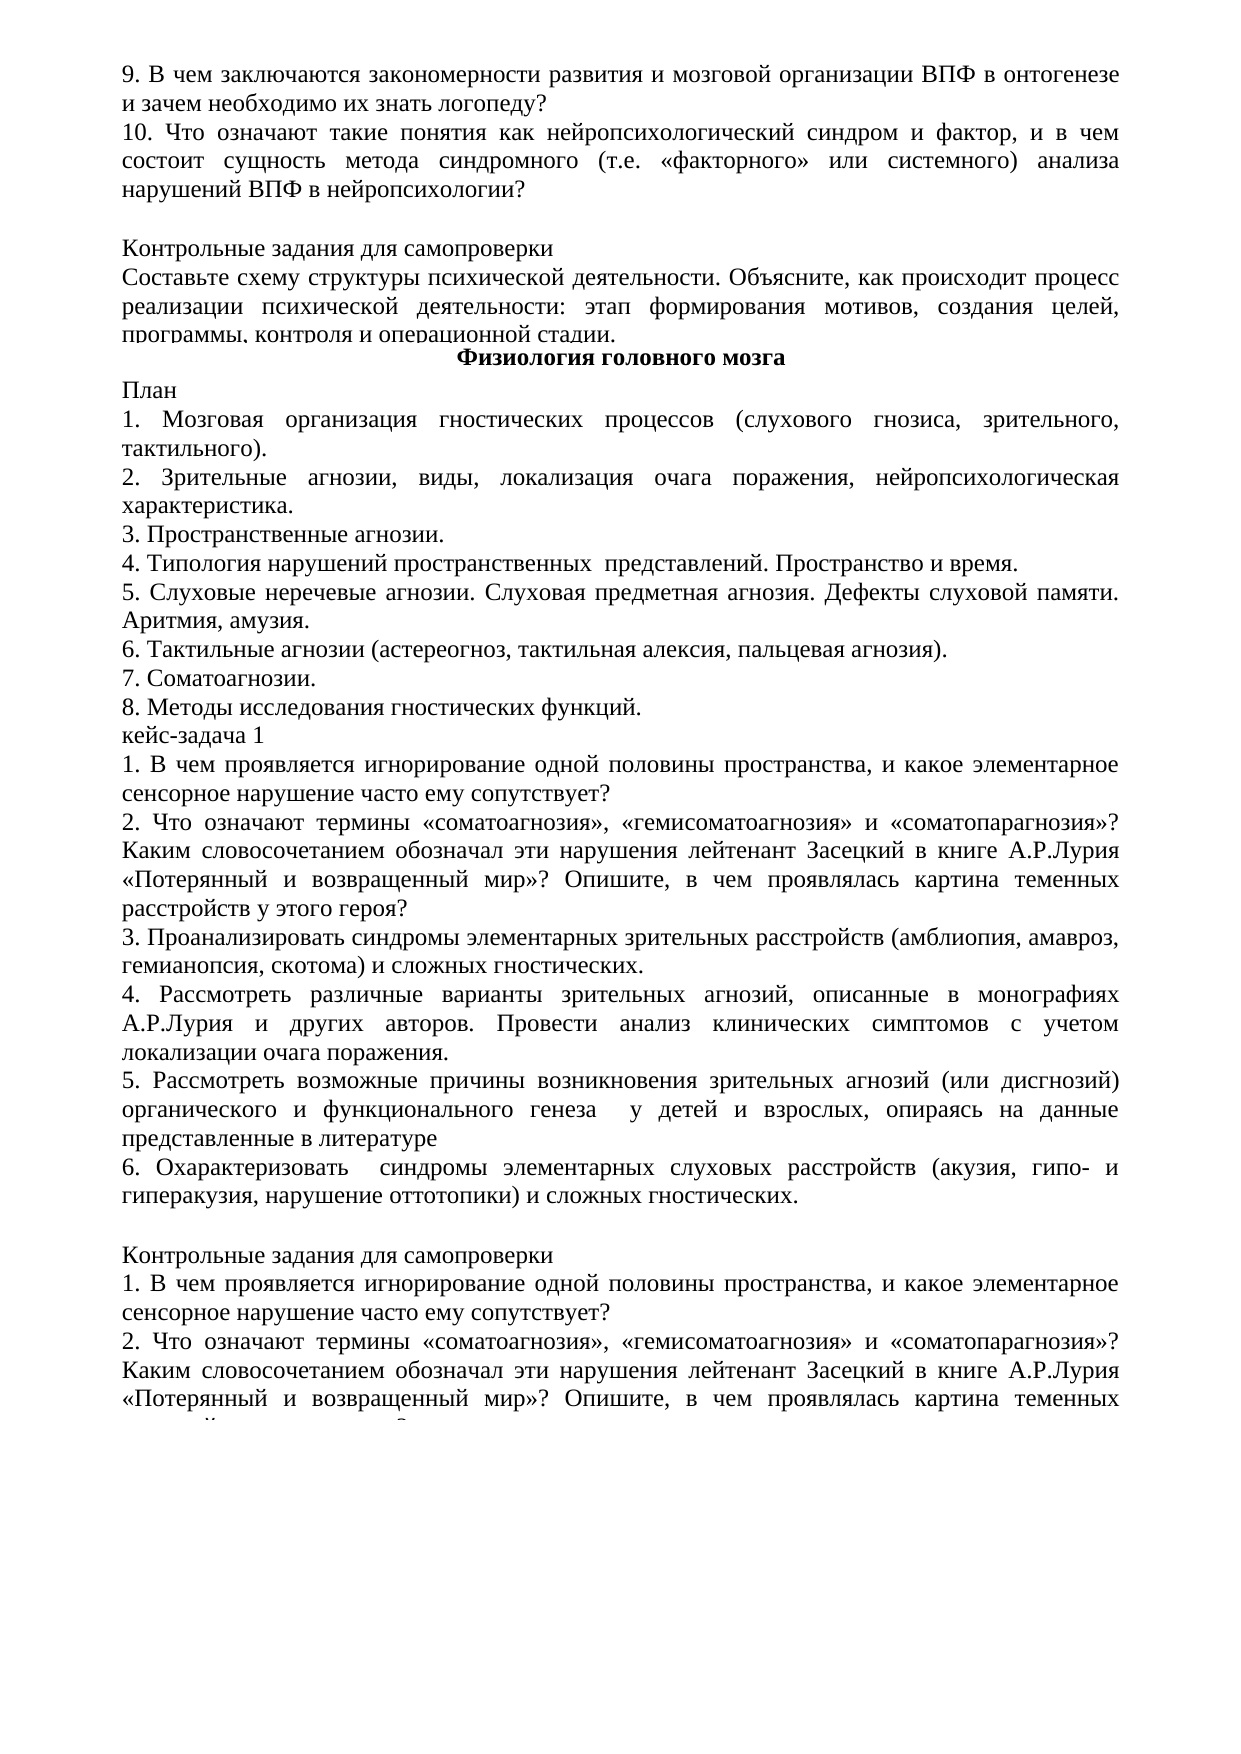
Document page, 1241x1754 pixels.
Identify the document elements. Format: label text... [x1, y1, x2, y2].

table_cell План 1. Мозговая организация гностических процессов (слухового гнозиса, зрительного, тактильного). 2. Зрительные агнозии, виды, локализация очага поражения, нейропсихологическая характеристика. 3. Пространственные агнозии. 4. Типология нарушений пространственных представлений. Пространство и время. 5. Слуховые неречевые агнозии. Слуховая предметная агнозия. Дефекты слуховой памяти. Аритмия, амузия. 6. Тактильные агнозии (астереогноз, тактильная алексия, пальцевая агнозия). 7. Соматоагнозии. 8. Методы исследования гностических функций. кейс-задача 1 1. В чем проявляется игнорирование одной половины пространства, и какое элементарное сенсорное нарушение часто ему сопутствует? 2. Что означают термины «соматоагнозия», «гемисоматоагнозия» и «соматопарагнозия»? Каким словосочетанием обозначал эти нарушения лейтенант Засецкий в книге А.Р.Лурия «Потерянный и возвращенный мир»? Опишите, в чем проявлялась картина теменных расстройств у этого героя? 3. Проанализировать синдромы элементарных зрительных расстройств (амблиопия, амавроз, гемианопсия, скотома) и сложных гностических. 4. Рассмотреть различные варианты зрительных агнозий, описанные в монографиях А.Р.Лурия и других авторов. Провести анализ клинических симптомов с учетом локализации очага поражения. 5. Рассмотреть возможные причины возникновения зрительных агнозий (или дисгнозий) органического и функционального генеза у детей и взрослых, опираясь на данные представленные в литературе 6. Охарактеризовать синдромы элементарных слуховых расстройств (акузия, гипо- и гиперакузия, нарушение оттотопики) и сложных гностических. Контрольные задания для самопроверки 1. В чем проявляется игнорирование одной половины пространства, и какое элементарное сенсорное нарушение часто ему сопутствует? 2. Что означают термины «соматоагнозия», «гемисоматоагнозия» и «соматопарагнозия»? Каким словосочетанием обозначал эти нарушения лейтенант Засецкий в книге А.Р.Лурия «Потерянный и возвращенный мир»? Опишите, в чем проявлялась картина теменных расстройств у этого героя? [118, 376, 1124, 1419]
table_header 9. В чем заключаются закономерности развития и мозговой организации ВПФ в онтогенезе и зачем необходимо их знать логопеду? 10. Что означают такие понятия как нейропсихологический синдром и фактор, и в чем состоит сущность метода синдромного (т.е. «факторного» или системного) анализа нарушений ВПФ в нейропсихологии? Контрольные задания для самопроверки Составьте схему структуры психической деятельности. Объясните, как происходит процесс реализации психической деятельности: этап формирования мотивов, создания целей, программы, контроля и операционной стадии. [118, 59, 1124, 342]
table_cell Физиология головного мозга [118, 342, 1124, 376]
